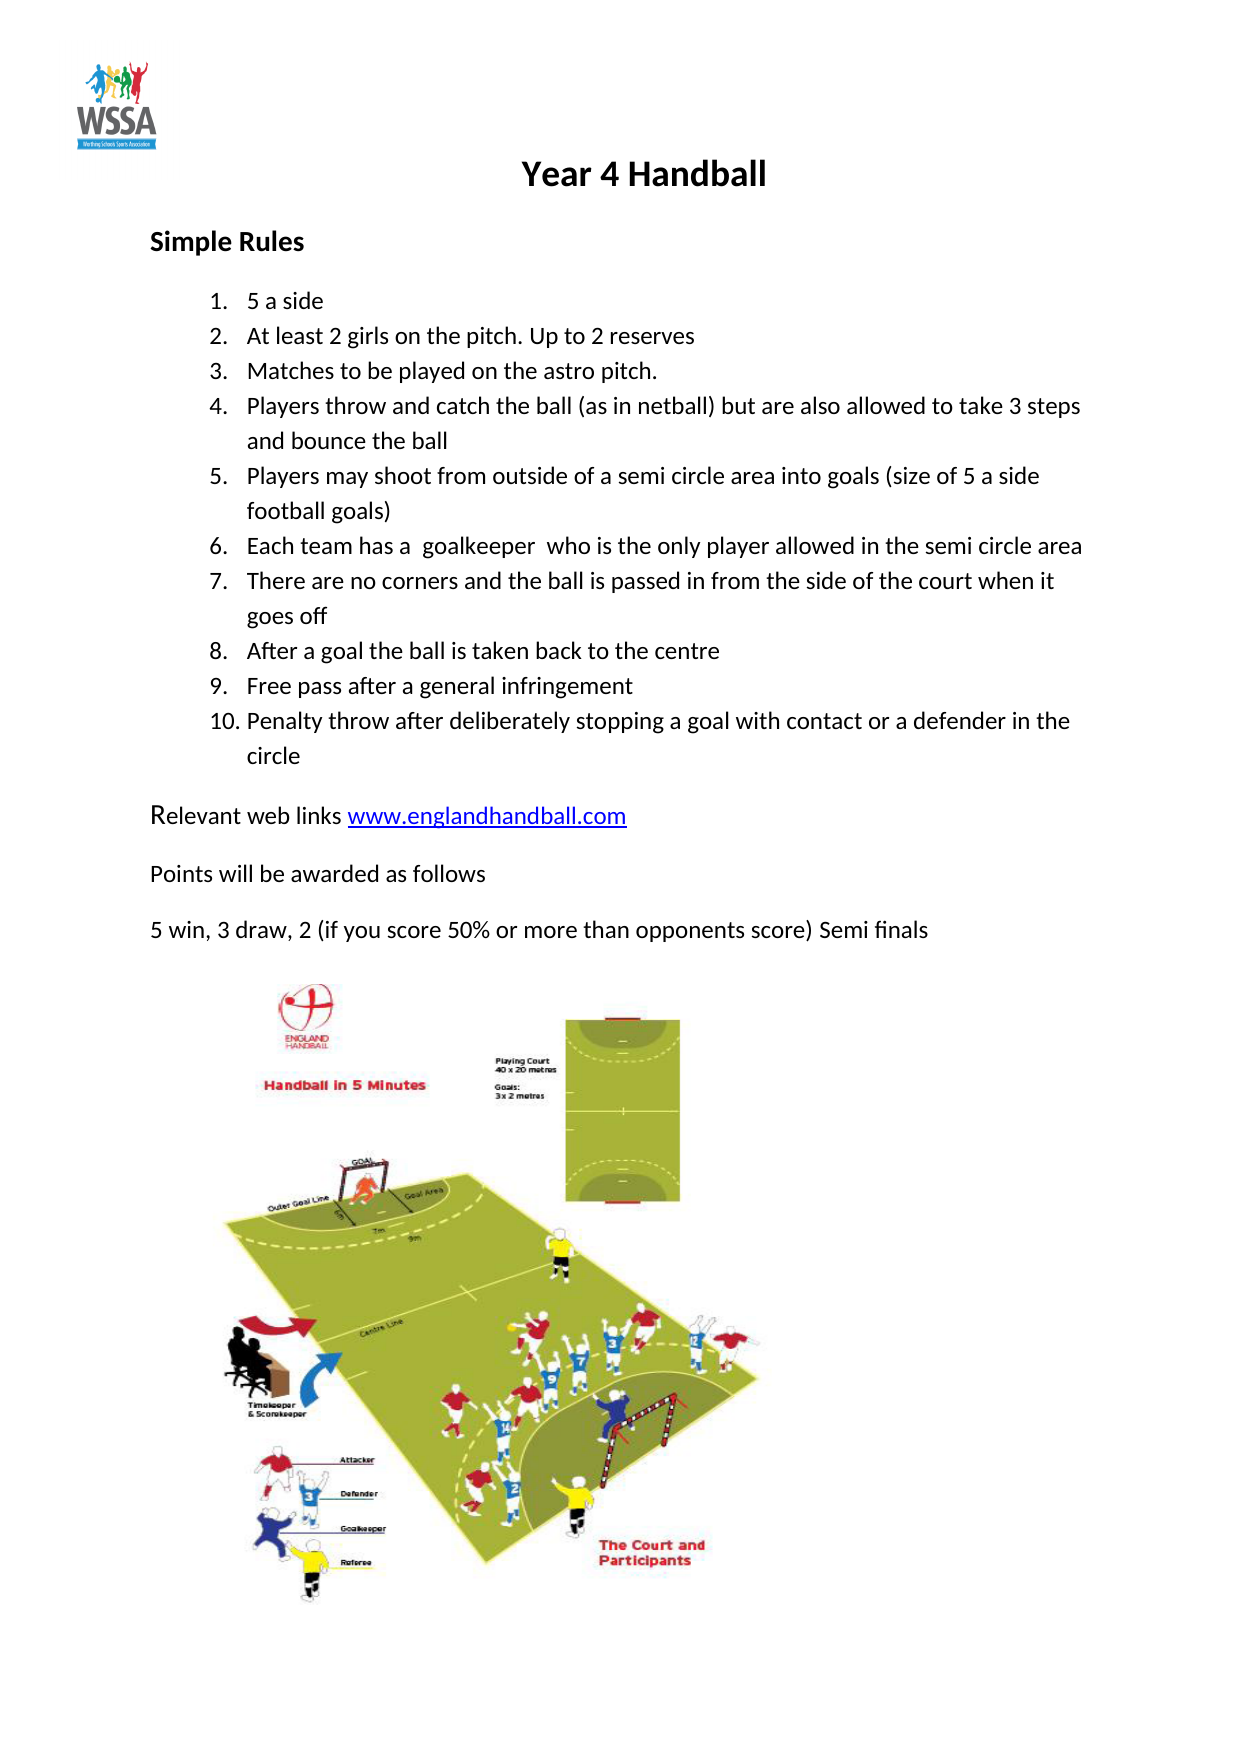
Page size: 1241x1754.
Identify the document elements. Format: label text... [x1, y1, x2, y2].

list At least 2 girls on the pitch. Up to 2 reserves [209, 320, 1090, 351]
list Penalty throw after deliberately stopping a goal with contact or a defender in the circle [209, 705, 1090, 771]
text Relevant web links www.englandhandball.com [150, 796, 1090, 832]
list Free pass after a general infringement [209, 670, 1090, 701]
list After a goal the ball is taken back to the centre [209, 635, 1090, 666]
text Points will be awarded as follows [150, 858, 1090, 888]
list Matches to be played on the astro pitch. [209, 355, 1090, 386]
text 5 win, 3 draw, 2 (if you score 50% or more than opponents score) Semi finals [150, 914, 1090, 944]
text Year 4 Handball [150, 150, 1090, 196]
list Players throw and catch the ball (as in netball) but are also allowed to take 3 steps and bounce the ball [209, 390, 1090, 456]
list There are no corners and the ball is passed in from the side of the court when it goes off [209, 565, 1090, 631]
list Each team has a goalkeeper who is the only player allowed in the semi circle area [209, 530, 1090, 561]
list 5 a side [209, 285, 1090, 316]
text Simple Rules [150, 223, 1090, 259]
list Players may shoot from outside of a semi circle area into goals (size of 5 a side football goals) [209, 460, 1090, 526]
picture [53, 40, 180, 180]
